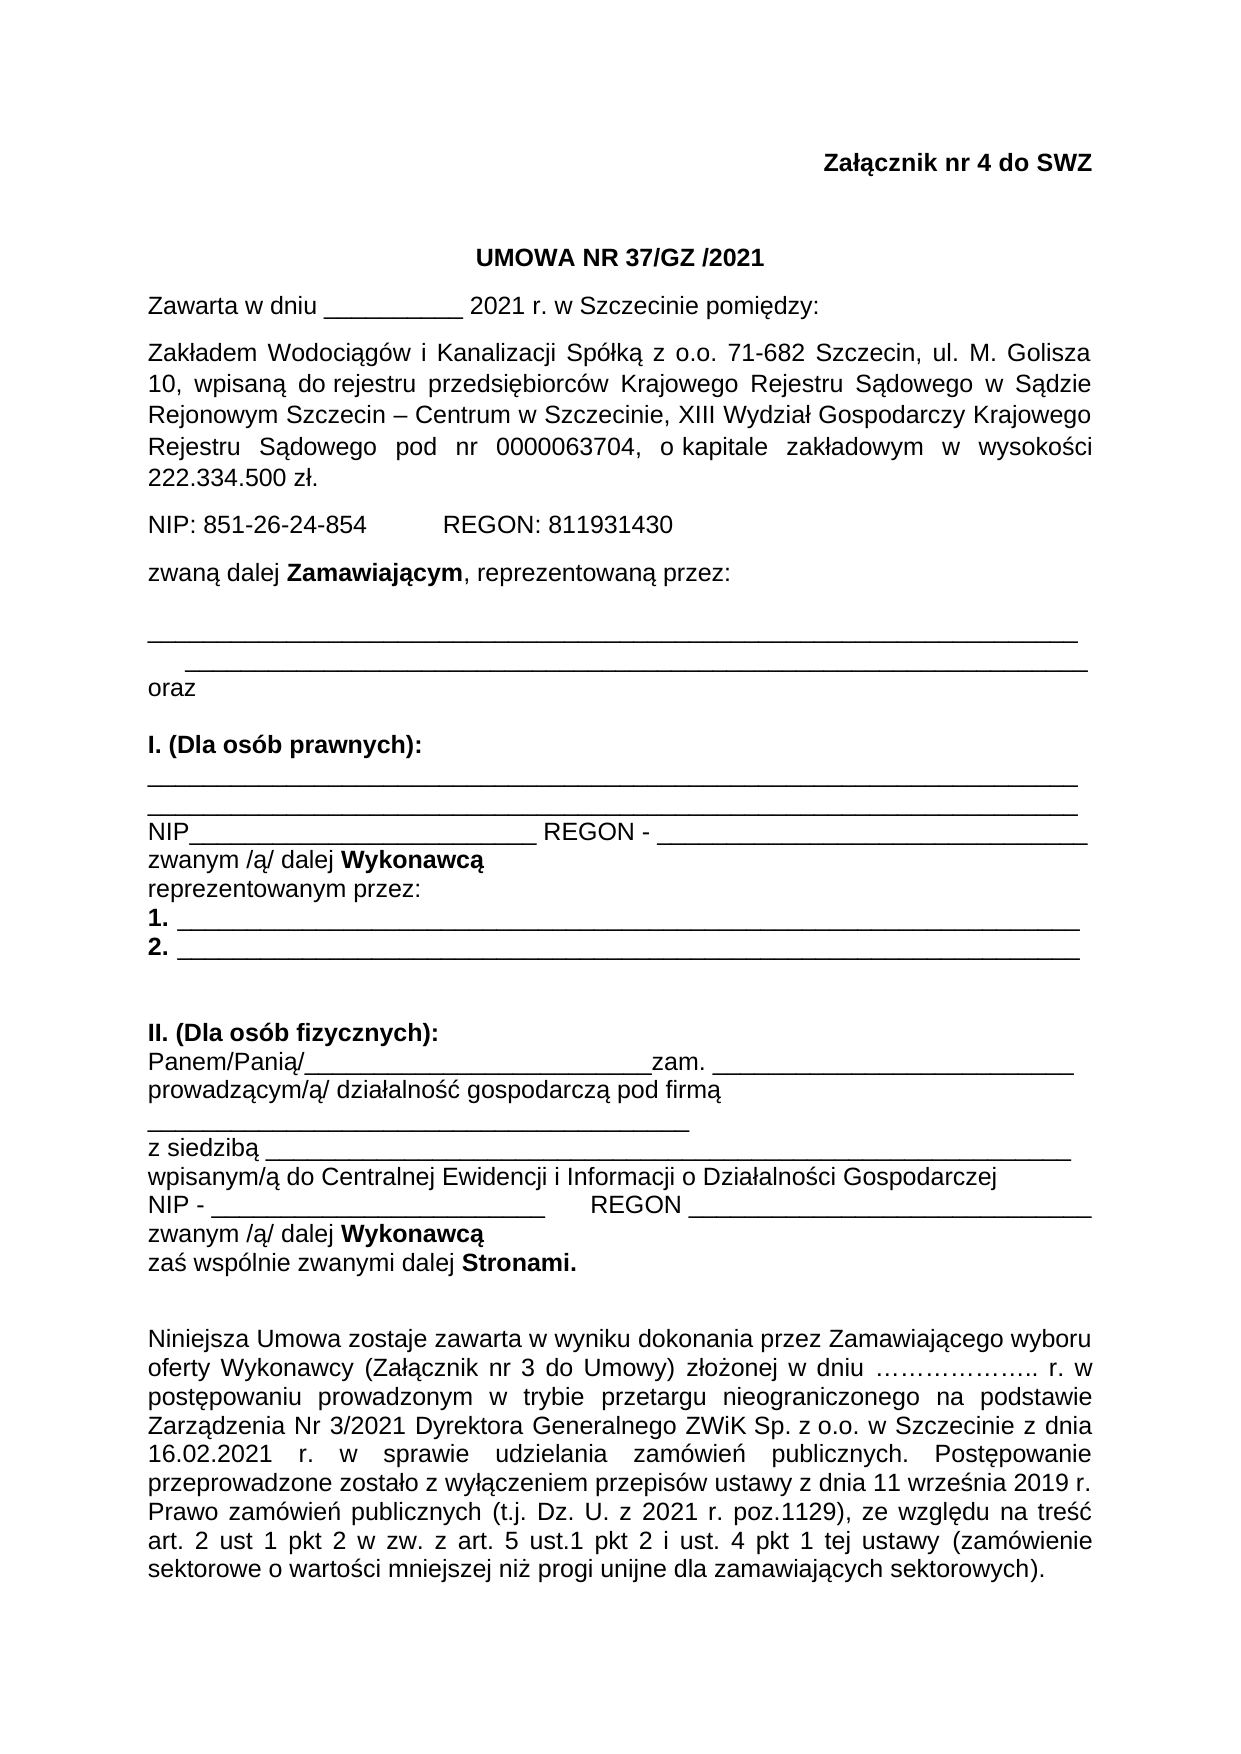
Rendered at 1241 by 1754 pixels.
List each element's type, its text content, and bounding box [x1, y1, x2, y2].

text NIP: 851-26-24-854 REGON: 811931430 [148, 510, 1093, 539]
text zwanym /ą/ dalej Wykonawcą [148, 1219, 1093, 1248]
text Zawarta w dniu __________ 2021 r. w Szczecinie pomiędzy: [148, 291, 1093, 319]
text zwanym /ą/ dalej Wykonawcą [148, 846, 1093, 874]
text Niniejsza Umowa zostaje zawarta w wyniku dokonania przez Zamawiającego wyboru oferty Wykonawcy (Załącznik nr 3 do Umowy) złożonej w dniu ……………….. r. w postępowaniu prowadzonym w trybie przetargu nieograniczonego na podstawie Zarządzenia Nr 3/2021 Dyrektora Generalnego ZWiK Sp. z o.o. w Szczecinie z dnia 16.02.2021 r. w sprawie udzielania zamówień publicznych. Postępowanie przeprowadzone zostało z wyłączeniem przepisów ustawy z dnia 11 września 2019 r. Prawo zamówień publicznych (t.j. Dz. U. z 2021 r. poz.1129), ze względu na treść art. 2 ust 1 pkt 2 w zw. z art. 5 ust.1 pkt 2 i ust. 4 pkt 1 tej ustawy (zamówienie sektorowe o wartości mniejszej niż progi unijne dla zamawiających sektorowych). [148, 1324, 1093, 1583]
text ____________________________________________________________________________________________________________________________________ [148, 616, 1093, 673]
list _________________________________________________________________ [148, 932, 1093, 961]
text I. (Dla osób prawnych): [148, 731, 1093, 759]
text UMOWA NR 37/GZ /2021 [148, 243, 1093, 272]
text z siedzibą __________________________________________________________ [148, 1133, 1093, 1162]
text reprezentowanym przez: [148, 874, 1093, 903]
text NIP - ________________________ REGON _____________________________ [148, 1191, 1093, 1219]
text NIP_________________________ REGON - _______________________________ [148, 817, 1093, 846]
text Zakładem Wodociągów i Kanalizacji Spółką z o.o. 71-682 Szczecin, ul. M. Golisza 10, wpisaną do rejestru przedsiębiorców Krajowego Rejestru Sądowego w Sądzie Rejonowym Szczecin – Centrum w Szczecinie, XIII Wydział Gospodarczy Krajowego Rejestru Sądowego pod nr 0000063704, o kapitale zakładowym w wysokości 222.334.500 zł. [148, 338, 1093, 491]
list _________________________________________________________________ [148, 903, 1093, 932]
text Panem/Panią/_________________________zam. __________________________ [148, 1047, 1093, 1076]
text wpisanym/ą do Centralnej Ewidencji i Informacji o Działalności Gospodarczej [148, 1162, 1093, 1191]
text Załącznik nr 4 do SWZ [148, 148, 1093, 176]
text prowadzącym/ą/ działalność gospodarczą pod firmą _______________________________________ [148, 1076, 1093, 1133]
text zaś wspólnie zwanymi dalej Stronami. [148, 1248, 1093, 1277]
text ______________________________________________________________________________________________________________________________________ [148, 759, 1093, 817]
text II. (Dla osób fizycznych): [148, 1018, 1093, 1047]
text oraz [148, 673, 1093, 702]
text zwaną dalej Zamawiającym, reprezentowaną przez: [148, 558, 1093, 587]
